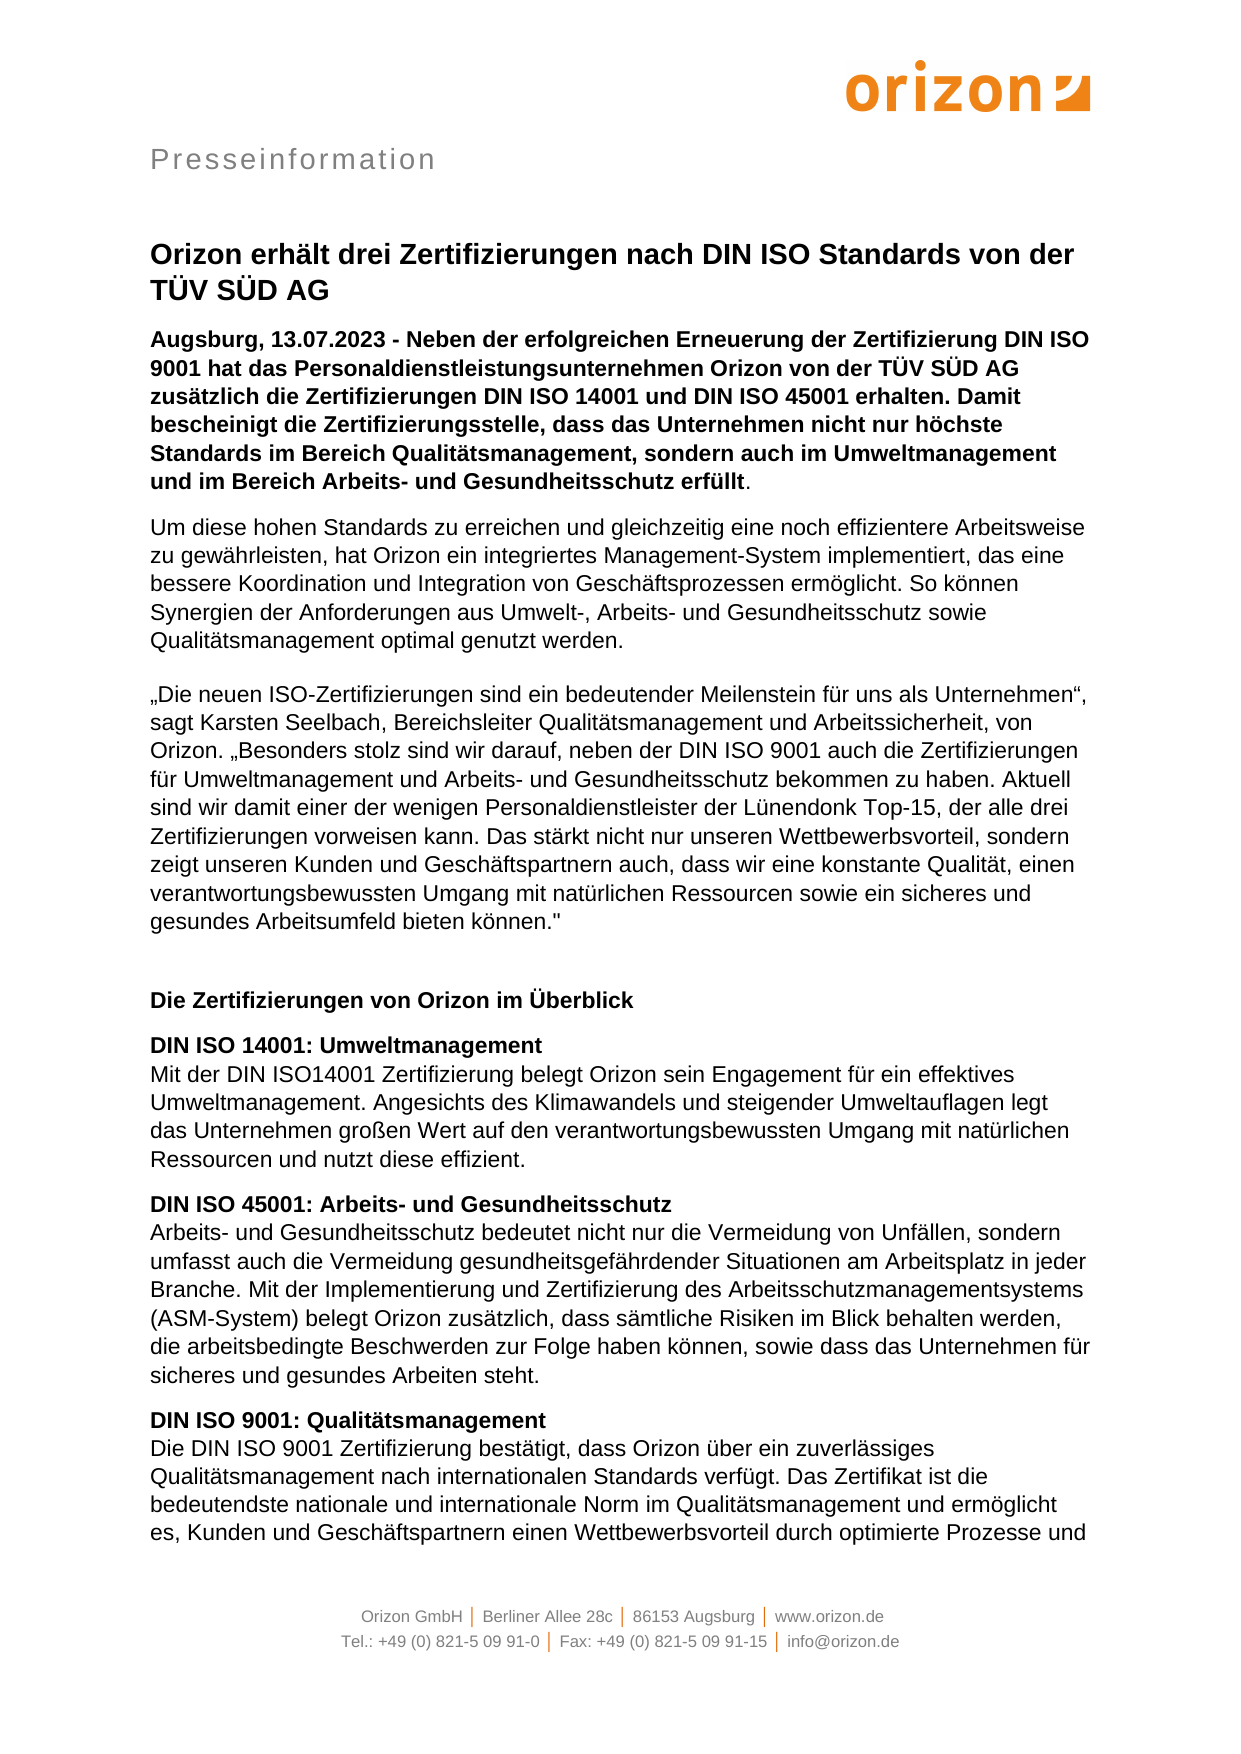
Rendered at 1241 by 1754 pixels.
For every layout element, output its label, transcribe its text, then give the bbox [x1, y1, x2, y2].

text DIN ISO 14001: Umweltmanagement Mit der DIN ISO14001 Zertifizierung belegt Orizon sein Engagement für ein effektives Umweltmanagement. Angesichts des Klimawandels und steigender Umweltauflagen legt das Unternehmen großen Wert auf den verantwortungsbewussten Umgang mit natürlichen Ressourcen und nutzt diese effizient. [150, 1032, 1090, 1172]
text Orizon erhält drei Zertifizierungen nach DIN ISO Standards von der TÜV SÜD AG [150, 237, 1090, 307]
text DIN ISO 45001: Arbeits- und Gesundheitsschutz Arbeits- und Gesundheitsschutz bedeutet nicht nur die Vermeidung von Unfällen, sondern umfasst auch die Vermeidung gesundheitsgefährdender Situationen am Arbeitsplatz in jeder Branche. Mit der Implementierung und Zertifizierung des Arbeitsschutzmanagementsystems (ASM-System) belegt Orizon zusätzlich, dass sämtliche Risiken im Blick behalten werden, die arbeitsbedingte Beschwerden zur Folge haben können, sowie dass das Unternehmen für sicheres und gesundes Arbeiten steht. [150, 1191, 1090, 1388]
picture [846, 60, 1091, 112]
subtitle „Die neuen ISO-Zertifizierungen sind ein bedeutender Meilenstein für uns als Unternehmen“, sagt Karsten Seelbach, Bereichsleiter Qualitätsmanagement und Arbeitssicherheit, von Orizon. „Besonders stolz sind wir darauf, neben der DIN ISO 9001 auch die Zertifizierungen für Umweltmanagement und Arbeits- und Gesundheitsschutz bekommen zu haben. Aktuell sind wir damit einer der wenigen Personaldienstleister der Lünendonk Top-15, der alle drei Zertifizierungen vorweisen kann. Das stärkt nicht nur unseren Wettbewerbsvorteil, sondern zeigt unseren Kunden und Geschäftspartnern auch, dass wir eine konstante Qualität, einen verantwortungsbewussten Umgang mit natürlichen Ressourcen sowie ein sicheres und gesundes Arbeitsumfeld bieten können." [150, 681, 1090, 983]
text Die Zertifizierungen von Orizon im Überblick [150, 987, 1090, 1013]
text Augsburg, 13.07.2023 - Neben der erfolgreichen Erneuerung der Zertifizierung DIN ISO 9001 hat das Personaldienstleistungsunternehmen Orizon von der TÜV SÜD AG zusätzlich die Zertifizierungen DIN ISO 14001 und DIN ISO 45001 erhalten. Damit bescheinigt die Zertifizierungsstelle, dass das Unternehmen nicht nur höchste Standards im Bereich Qualitätsmanagement, sondern auch im Umweltmanagement und im Bereich Arbeits- und Gesundheitsschutz erfüllt. [150, 326, 1090, 495]
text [150, 1407, 1090, 1546]
text Um diese hohen Standards zu erreichen und gleichzeitig eine noch effizientere Arbeitsweise zu gewährleisten, hat Orizon ein integriertes Management-System implementiert, das eine bessere Koordination und Integration von Geschäftsprozessen ermöglicht. So können Synergien der Anforderungen aus Umwelt-, Arbeits- und Gesundheitsschutz sowie Qualitätsmanagement optimal genutzt werden. [150, 513, 1090, 653]
